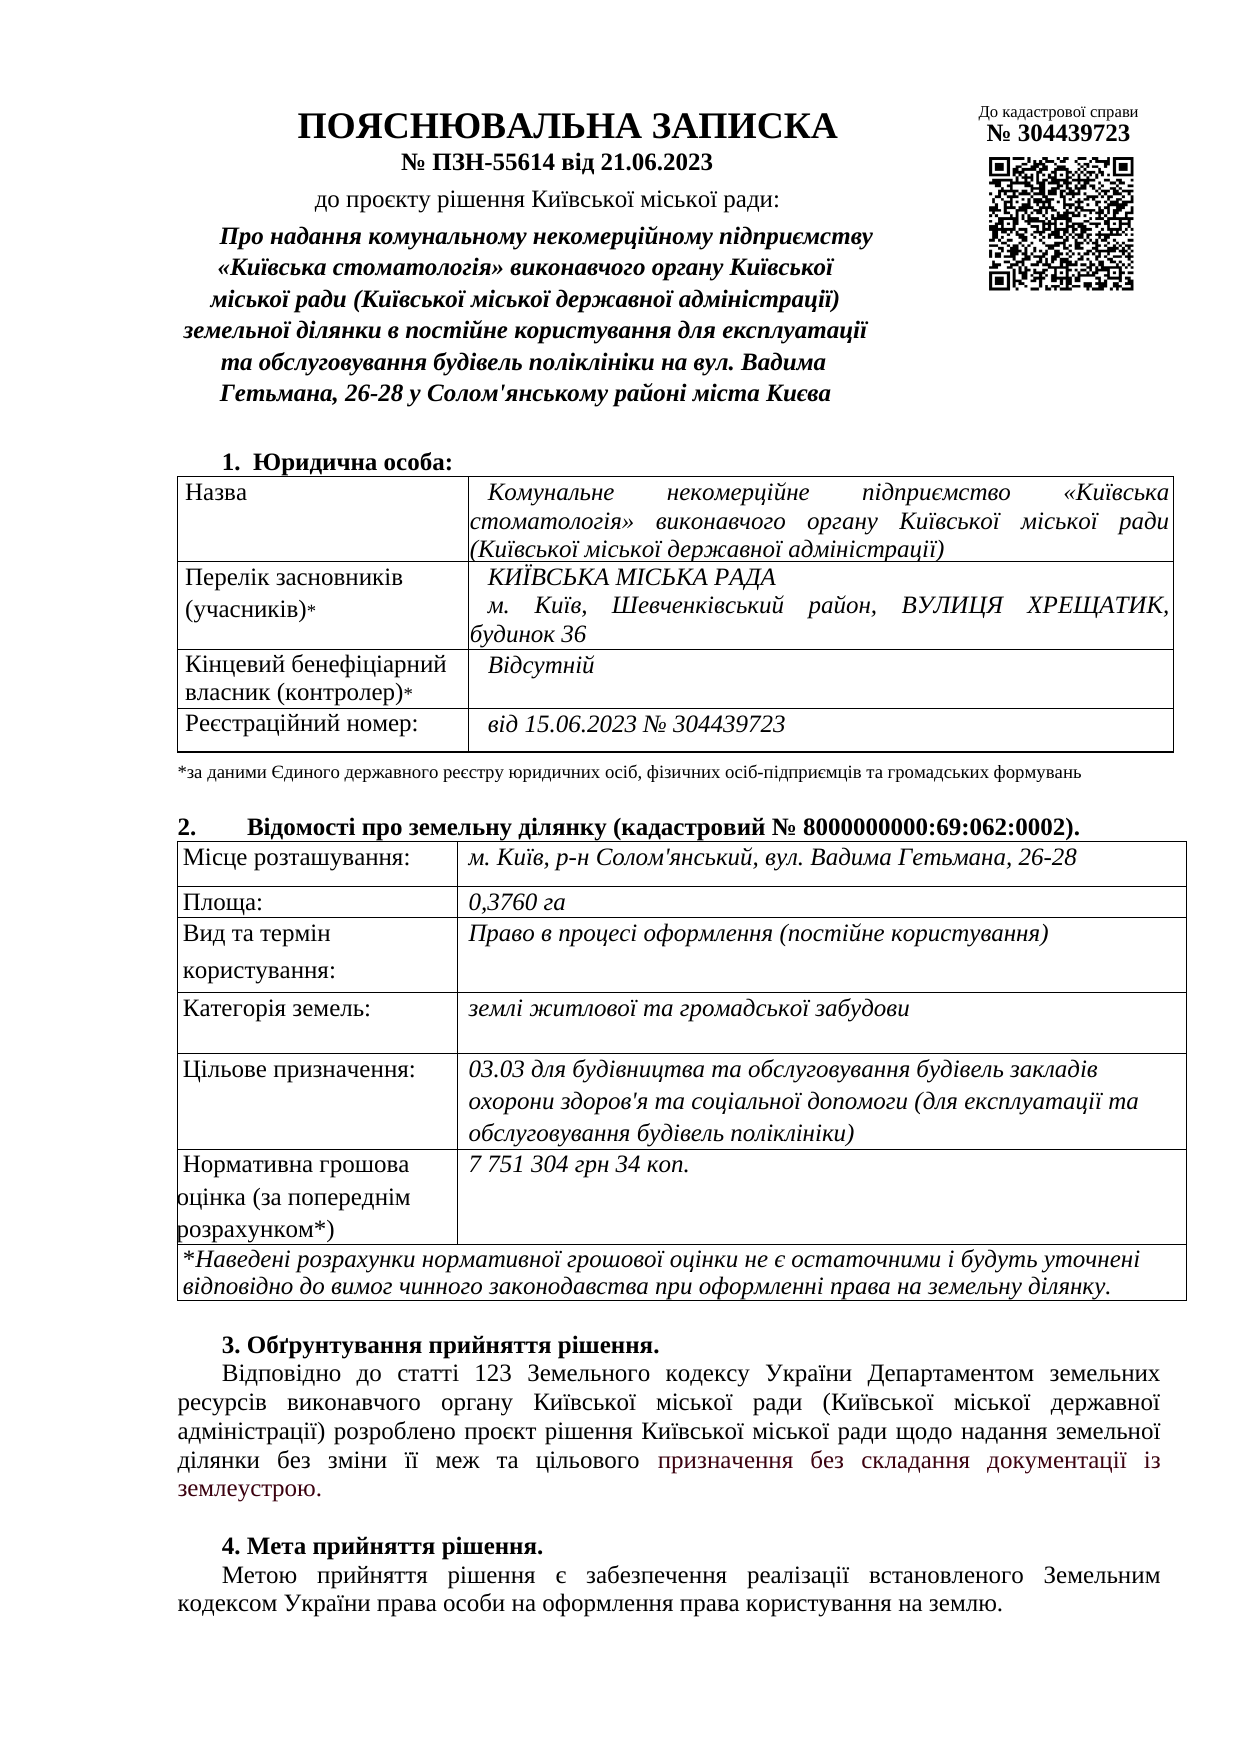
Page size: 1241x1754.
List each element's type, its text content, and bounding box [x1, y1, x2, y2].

table_cell Перелік засновників (учасників)* [178, 562, 468, 649]
table_header Назва [178, 477, 468, 561]
text Про надання комунальному некомерційному підприємству «Київська стоматологія» виконавчого органу Київської міської ради (Київської міської державної адміністрації) земельної ділянки в постійне користування для експлуатації та обслуговування будівель поліклініки на вул. Вадима Гетьмана, 26-28 у Солом'янському районі міста Києва [177, 221, 876, 407]
table_header м. Київ, р-н Солом'янський, вул. Вадима Гетьмана, 26-28 [458, 842, 1186, 886]
list Юридична особа: [222, 447, 1161, 476]
table_cell КИЇВСЬКА МІСЬКА РАДА м. Київ, Шевченківський район, ВУЛИЦЯ ХРЕЩАТИК, будинок 36 [469, 562, 1173, 649]
text № ПЗН-55614 від 21.06.2023 [315, 147, 758, 175]
table_cell від 15.06.2023 № 304439723 [469, 709, 1173, 751]
table_cell Реєстраційний номер: [178, 709, 468, 751]
text 4. Мета прийняття рішення. [177, 1531, 1161, 1560]
list Відомості про земельну ділянку (кадастровий № 8000000000:69:062:0002). [177, 813, 1161, 841]
text *за даними Єдиного державного реєстру юридичних осіб, фізичних осіб-підприємців та громадських формувань [177, 761, 1161, 782]
text до проєкту рішення Київської міської ради: [177, 184, 876, 212]
table_cell 7 751 304 грн 34 коп. [458, 1150, 1186, 1244]
picture [977, 146, 1145, 301]
table_cell Вид та термін користування: [178, 918, 457, 992]
text ПОЯСНЮВАЛЬНА ЗАПИСКА [177, 103, 958, 147]
text 3. Обґрунтування прийняття рішення. [177, 1330, 1161, 1358]
text Відповідно до статті 123 Земельного кодексу України Департаментом земельних ресурсів виконавчого органу Київської міської ради (Київської міської державної адміністрації) розроблено проєкт рішення Київської міської ради щодо надання земельної ділянки без зміни її меж та цільового призначення без складання документації із землеустрою. [177, 1358, 1161, 1502]
table_cell Кінцевий бенефіціарний власник (контролер)* [178, 650, 468, 708]
table_cell Відсутній [469, 650, 1173, 708]
table_cell Категорія земель: [178, 993, 457, 1053]
table_cell 0,3760 га [458, 887, 1186, 917]
table_header Місце розташування: [178, 842, 457, 886]
table_cell Нормативна грошова оцінка (за попереднім розрахунком*) [178, 1150, 457, 1244]
table_cell землі житлової та громадської забудови [458, 993, 1186, 1053]
text Метою прийняття рішення є забезпечення реалізації встановленого Земельним кодексом України права особи на оформлення права користування на землю. [177, 1560, 1161, 1617]
table_header Комунальне некомерційне підприємство «Київська стоматологія» виконавчого органу Київської міської ради (Київської міської державної адміністрації) [469, 477, 1173, 561]
table_cell Цільове призначення: [178, 1054, 457, 1148]
table_cell 03.03 для будівництва та обслуговування будівель закладів охорони здоров'я та соціальної допомоги (для експлуатації та обслуговування будівель поліклініки) [458, 1054, 1186, 1148]
table_cell Право в процесі оформлення (постійне користування) [458, 918, 1186, 992]
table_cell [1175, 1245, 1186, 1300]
table_cell Площа: [178, 887, 457, 917]
